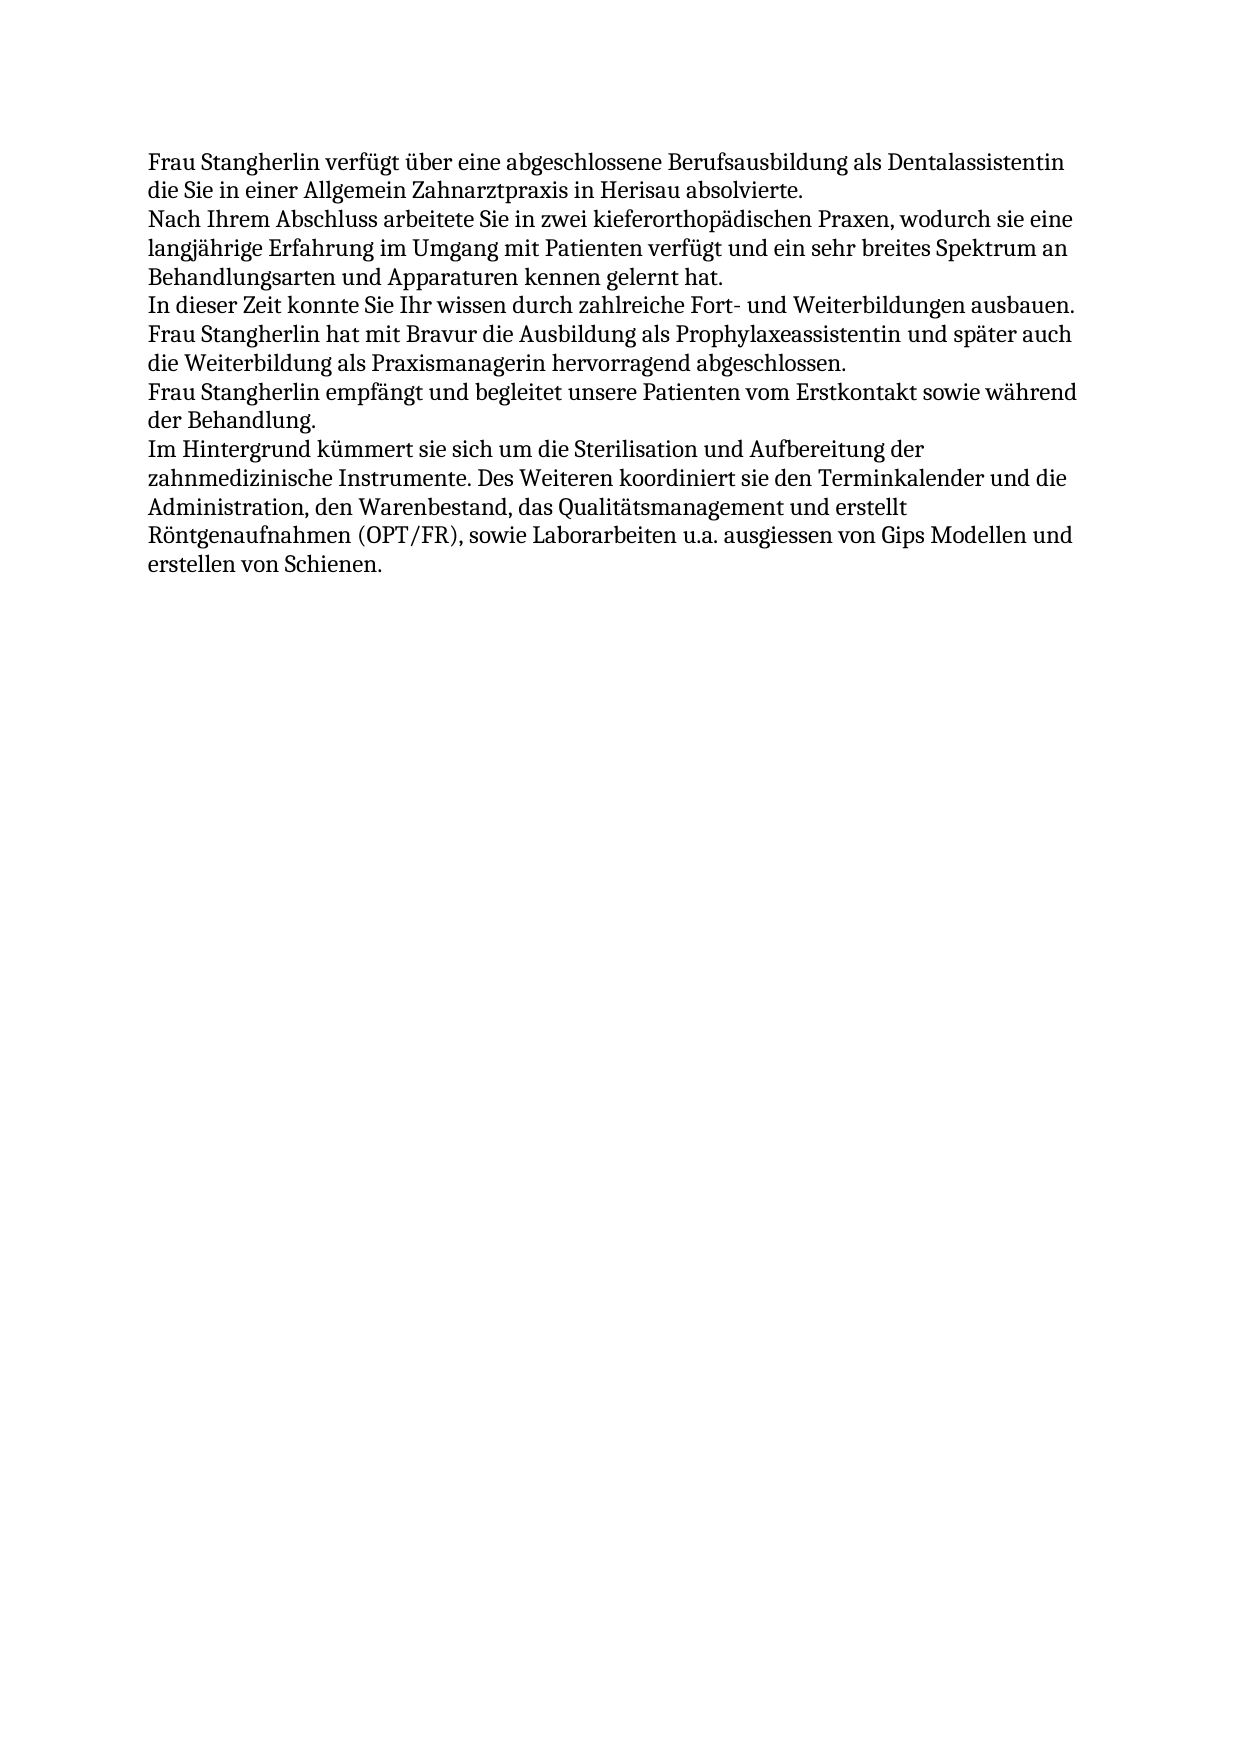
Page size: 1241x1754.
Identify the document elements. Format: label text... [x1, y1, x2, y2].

text Nach Ihrem Abschluss arbeitete Sie in zwei kieferorthopädischen Praxen, wodurch sie eine langjährige Erfahrung im Umgang mit Patienten verfügt und ein sehr breites Spektrum an Behandlungsarten und Apparaturen kennen gelernt hat. [148, 205, 1093, 291]
text Frau Stangherlin empfängt und begleitet unsere Patienten vom Erstkontakt sowie während der Behandlung. [148, 378, 1093, 435]
text In dieser Zeit konnte Sie Ihr wissen durch zahlreiche Fort- und Weiterbildungen ausbauen. Frau Stangherlin hat mit Bravur die Ausbildung als Prophylaxeassistentin und später auch die Weiterbildung als Praxismanagerin hervorragend abgeschlossen. [148, 291, 1093, 378]
text Im Hintergrund kümmert sie sich um die Sterilisation und Aufbereitung der zahnmedizinische Instrumente. Des Weiteren koordiniert sie den Terminkalender und die Administration, den Warenbestand, das Qualitätsmanagement und erstellt Röntgenaufnahmen (OPT/FR), sowie Laborarbeiten u.a. ausgiessen von Gips Modellen und erstellen von Schienen. [148, 435, 1093, 579]
text Frau Stangherlin verfügt über eine abgeschlossene Berufsausbildung als Dentalassistentin die Sie in einer Allgemein Zahnarztpraxis in Herisau absolvierte. [148, 148, 1093, 205]
